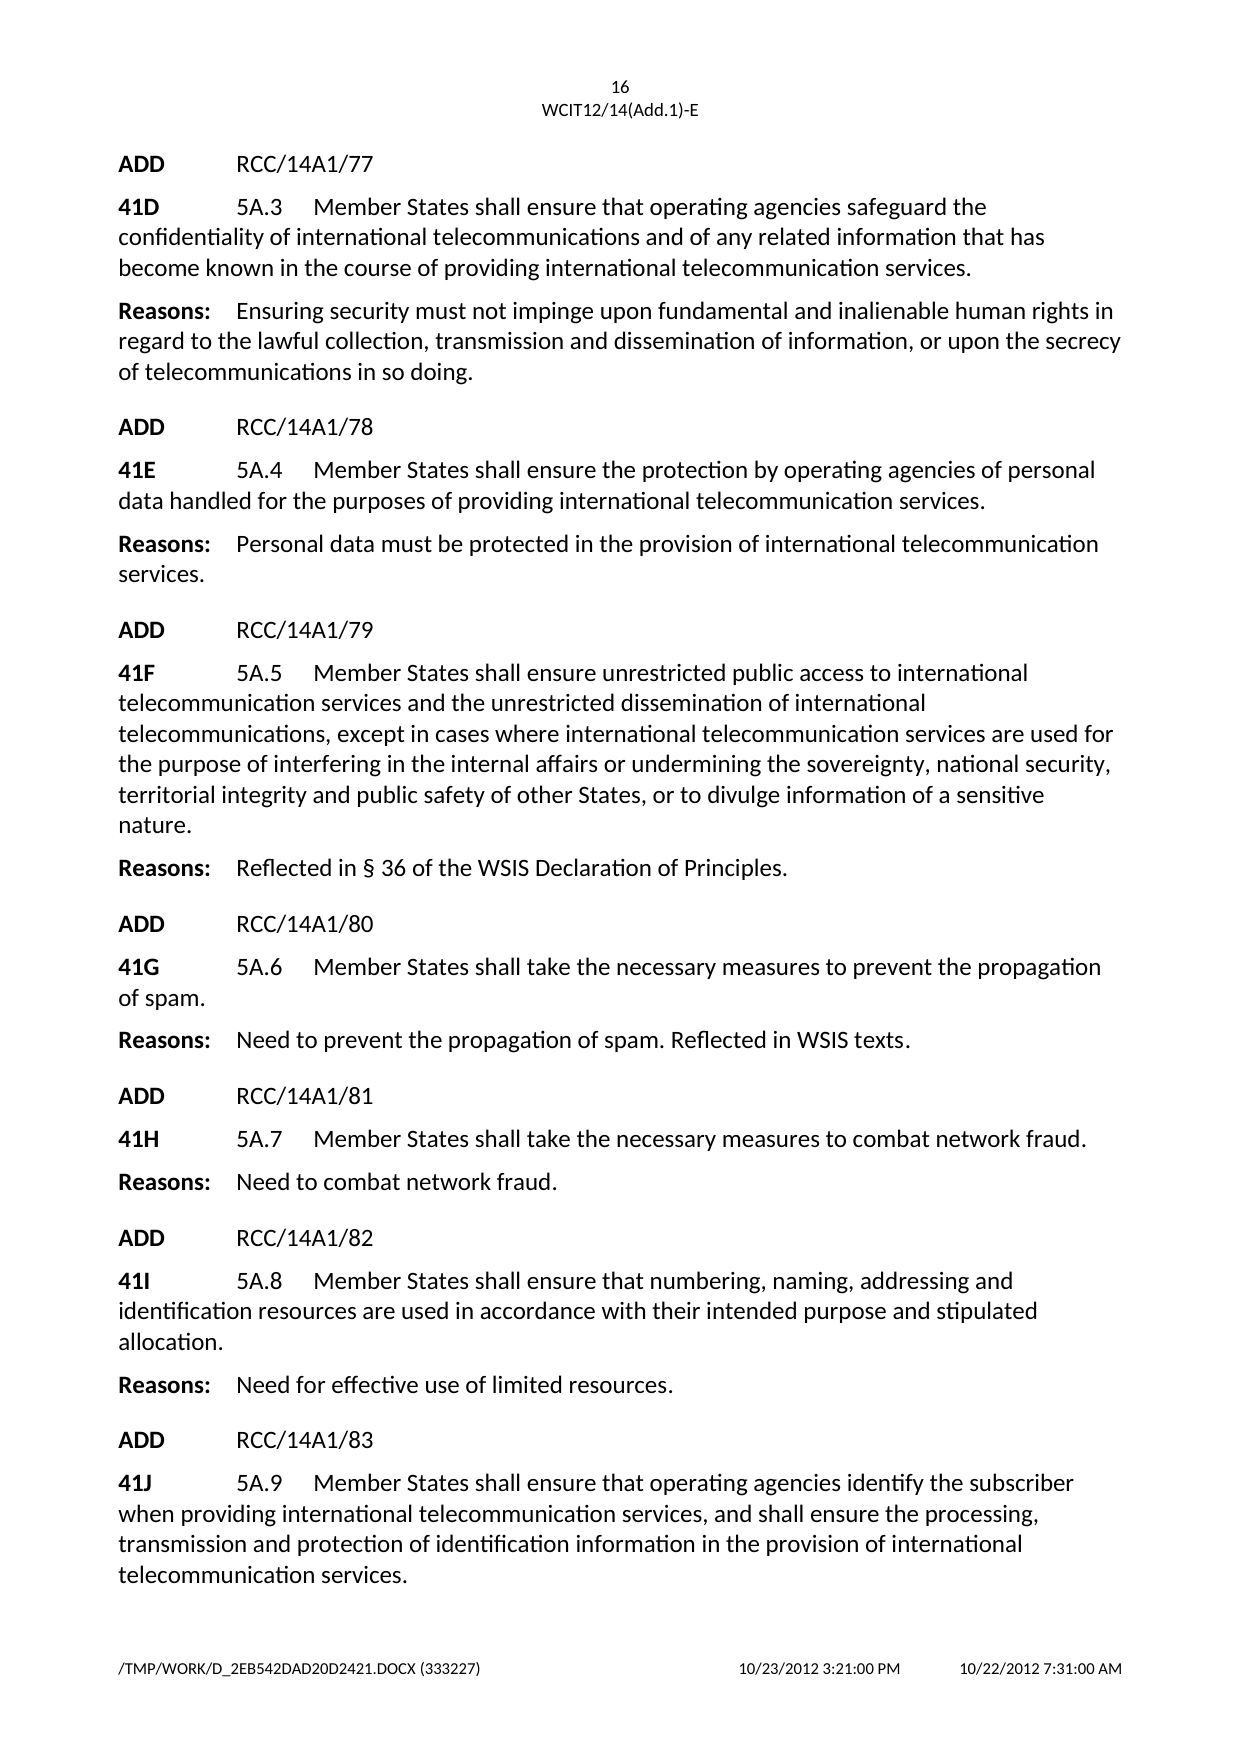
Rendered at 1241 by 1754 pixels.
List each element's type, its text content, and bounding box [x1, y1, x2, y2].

text ADD RCC/14A1/79 [118, 614, 1122, 644]
text Reasons: Need for effective use of limited resources. [118, 1369, 1122, 1399]
text 41G 5A.6 Member States shall take the necessary measures to prevent the propagation of spam. [118, 951, 1122, 1012]
text 41I 5A.8 Member States shall ensure that numbering, naming, addressing and identification resources are used in accordance with their intended purpose and stipulated allocation. [118, 1265, 1122, 1356]
text Reasons: Reflected in § 36 of the WSIS Declaration of Principles. [118, 853, 1122, 883]
text ADD RCC/14A1/82 [118, 1222, 1122, 1252]
text 41E 5A.4 Member States shall ensure the protection by operating agencies of personal data handled for the purposes of providing international telecommunication services. [118, 454, 1122, 515]
text Reasons: Need to prevent the propagation of spam. Reflected in WSIS texts. [118, 1025, 1122, 1055]
text ADD RCC/14A1/77 [118, 148, 1122, 178]
text Reasons: Need to combat network fraud. [118, 1166, 1122, 1197]
text Reasons: Ensuring security must not impinge upon fundamental and inalienable human rights in regard to the lawful collection, transmission and dissemination of information, or upon the secrecy of telecommunications in so doing. [118, 295, 1122, 386]
text 41J 5A.9 Member States shall ensure that operating agencies identify the subscriber when providing international telecommunication services, and shall ensure the processing, transmission and protection of identification information in the provision of international telecommunication services. [118, 1467, 1122, 1589]
text 41F 5A.5 Member States shall ensure unrestricted public access to international telecommunication services and the unrestricted dissemination of international telecommunications, except in cases where international telecommunication services are used for the purpose of interfering in the internal affairs or undermining the sovereignty, national security, territorial integrity and public safety of other States, or to divulge information of a sensitive nature. [118, 657, 1122, 840]
text ADD RCC/14A1/80 [118, 908, 1122, 939]
text Reasons: Personal data must be protected in the provision of international telecommunication services. [118, 528, 1122, 589]
text 41H 5A.7 Member States shall take the necessary measures to combat network fraud. [118, 1123, 1122, 1154]
text ADD RCC/14A1/78 [118, 411, 1122, 442]
text ADD RCC/14A1/83 [118, 1424, 1122, 1455]
text 41D 5A.3 Member States shall ensure that operating agencies safeguard the confidentiality of international telecommunications and of any related information that has become known in the course of providing international telecommunication services. [118, 191, 1122, 282]
text ADD RCC/14A1/81 [118, 1080, 1122, 1111]
